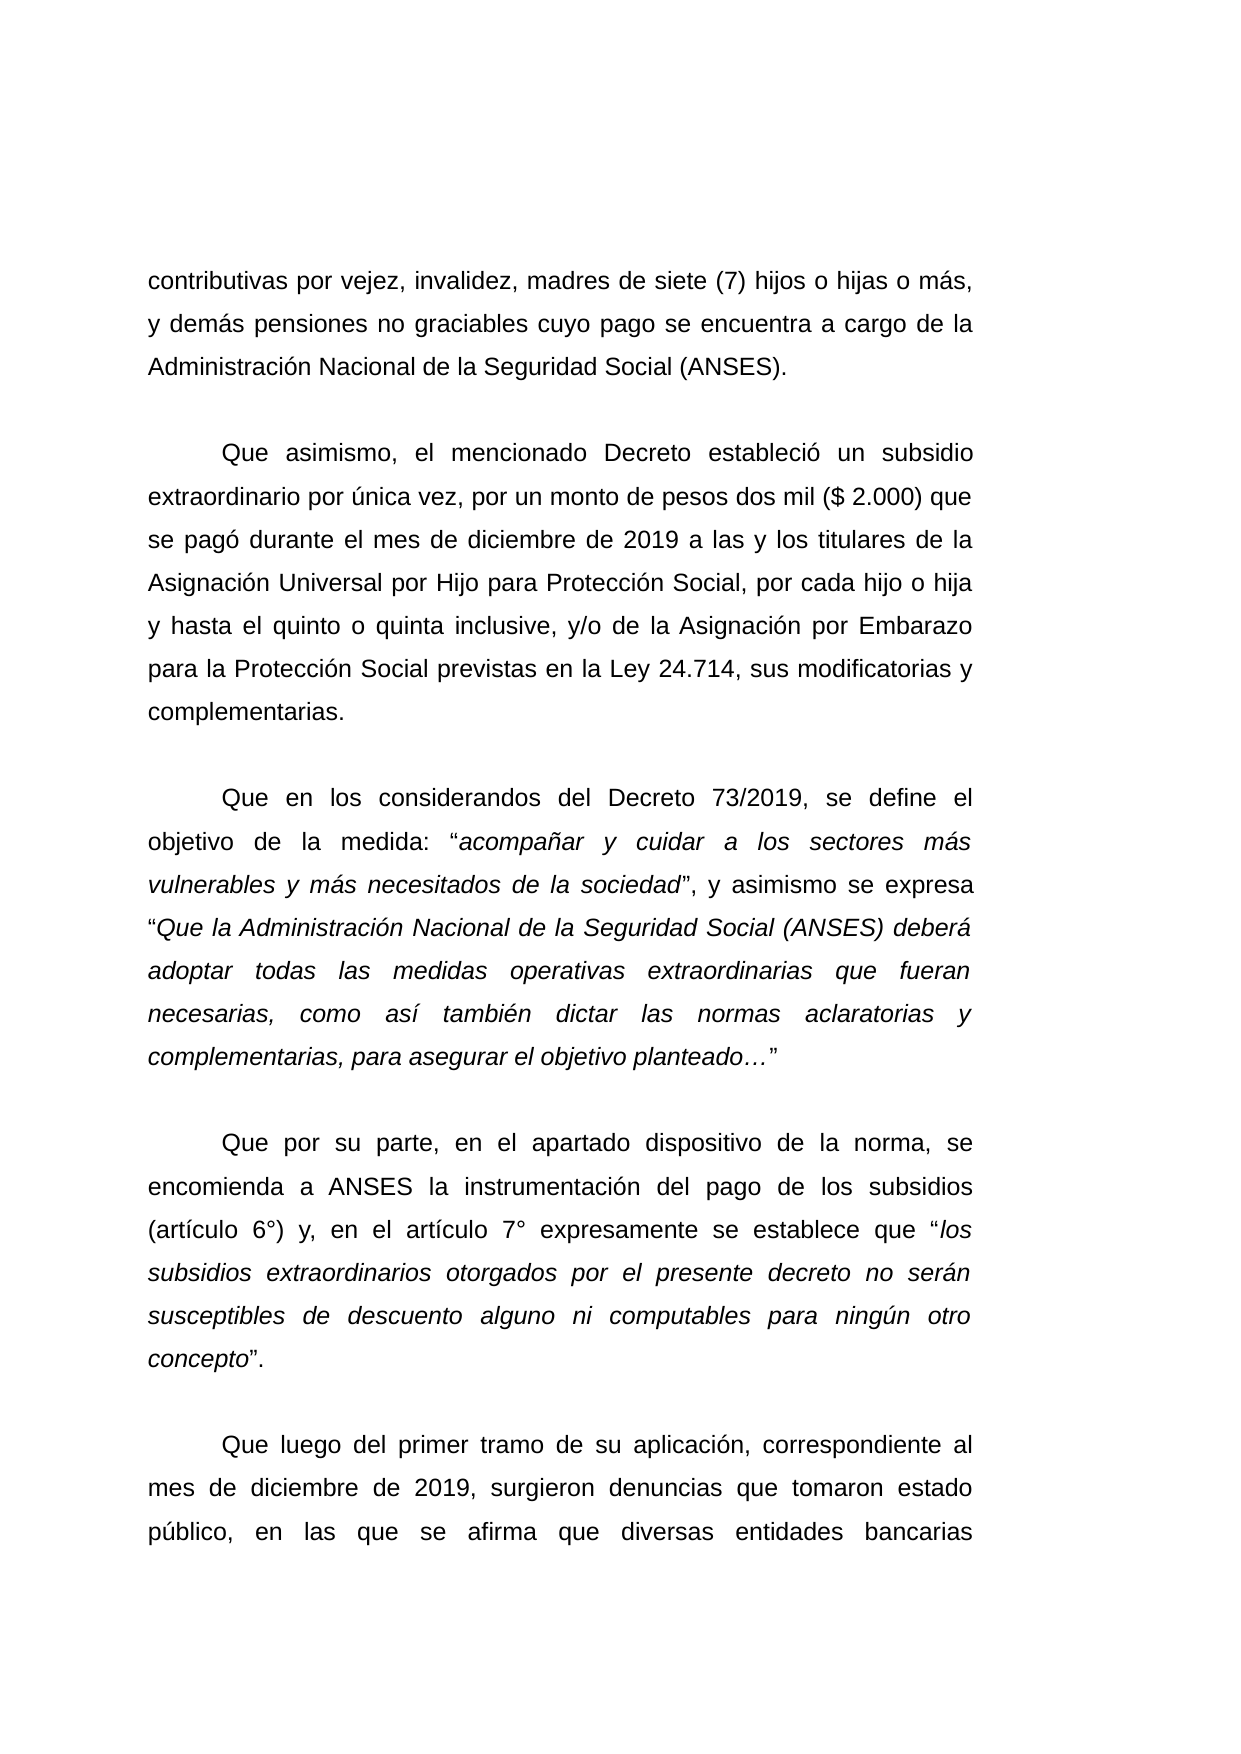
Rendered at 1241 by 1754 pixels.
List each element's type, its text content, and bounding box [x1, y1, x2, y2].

text Que asimismo, el mencionado Decreto estableció un subsidio extraordinario por única vez, por un monto de pesos dos mil ($ 2.000) que se pagó durante el mes de diciembre de 2019 a las y los titulares de la Asignación Universal por Hijo para Protección Social, por cada hijo o hija y hasta el quinto o quinta inclusive, y/o de la Asignación por Embarazo para la Protección Social previstas en la Ley 24.714, sus modificatorias y complementarias. [148, 438, 974, 726]
text Que en los considerandos del Decreto 73/2019, se define el objetivo de la medida: “acompañar y cuidar a los sectores más vulnerables y más necesitados de la sociedad”, y asimismo se expresa “Que la Administración Nacional de la Seguridad Social (ANSES) deberá adoptar todas las medidas operativas extraordinarias que fueran necesarias, como así también dictar las normas aclaratorias y complementarias, para asegurar el objetivo planteado…” [148, 783, 974, 1071]
text Que por su parte, en el apartado dispositivo de la norma, se encomienda a ANSES la instrumentación del pago de los subsidios (artículo 6°) y, en el artículo 7° expresamente se establece que “los subsidios extraordinarios otorgados por el presente decreto no serán susceptibles de descuento alguno ni computables para ningún otro concepto”. [148, 1128, 974, 1373]
